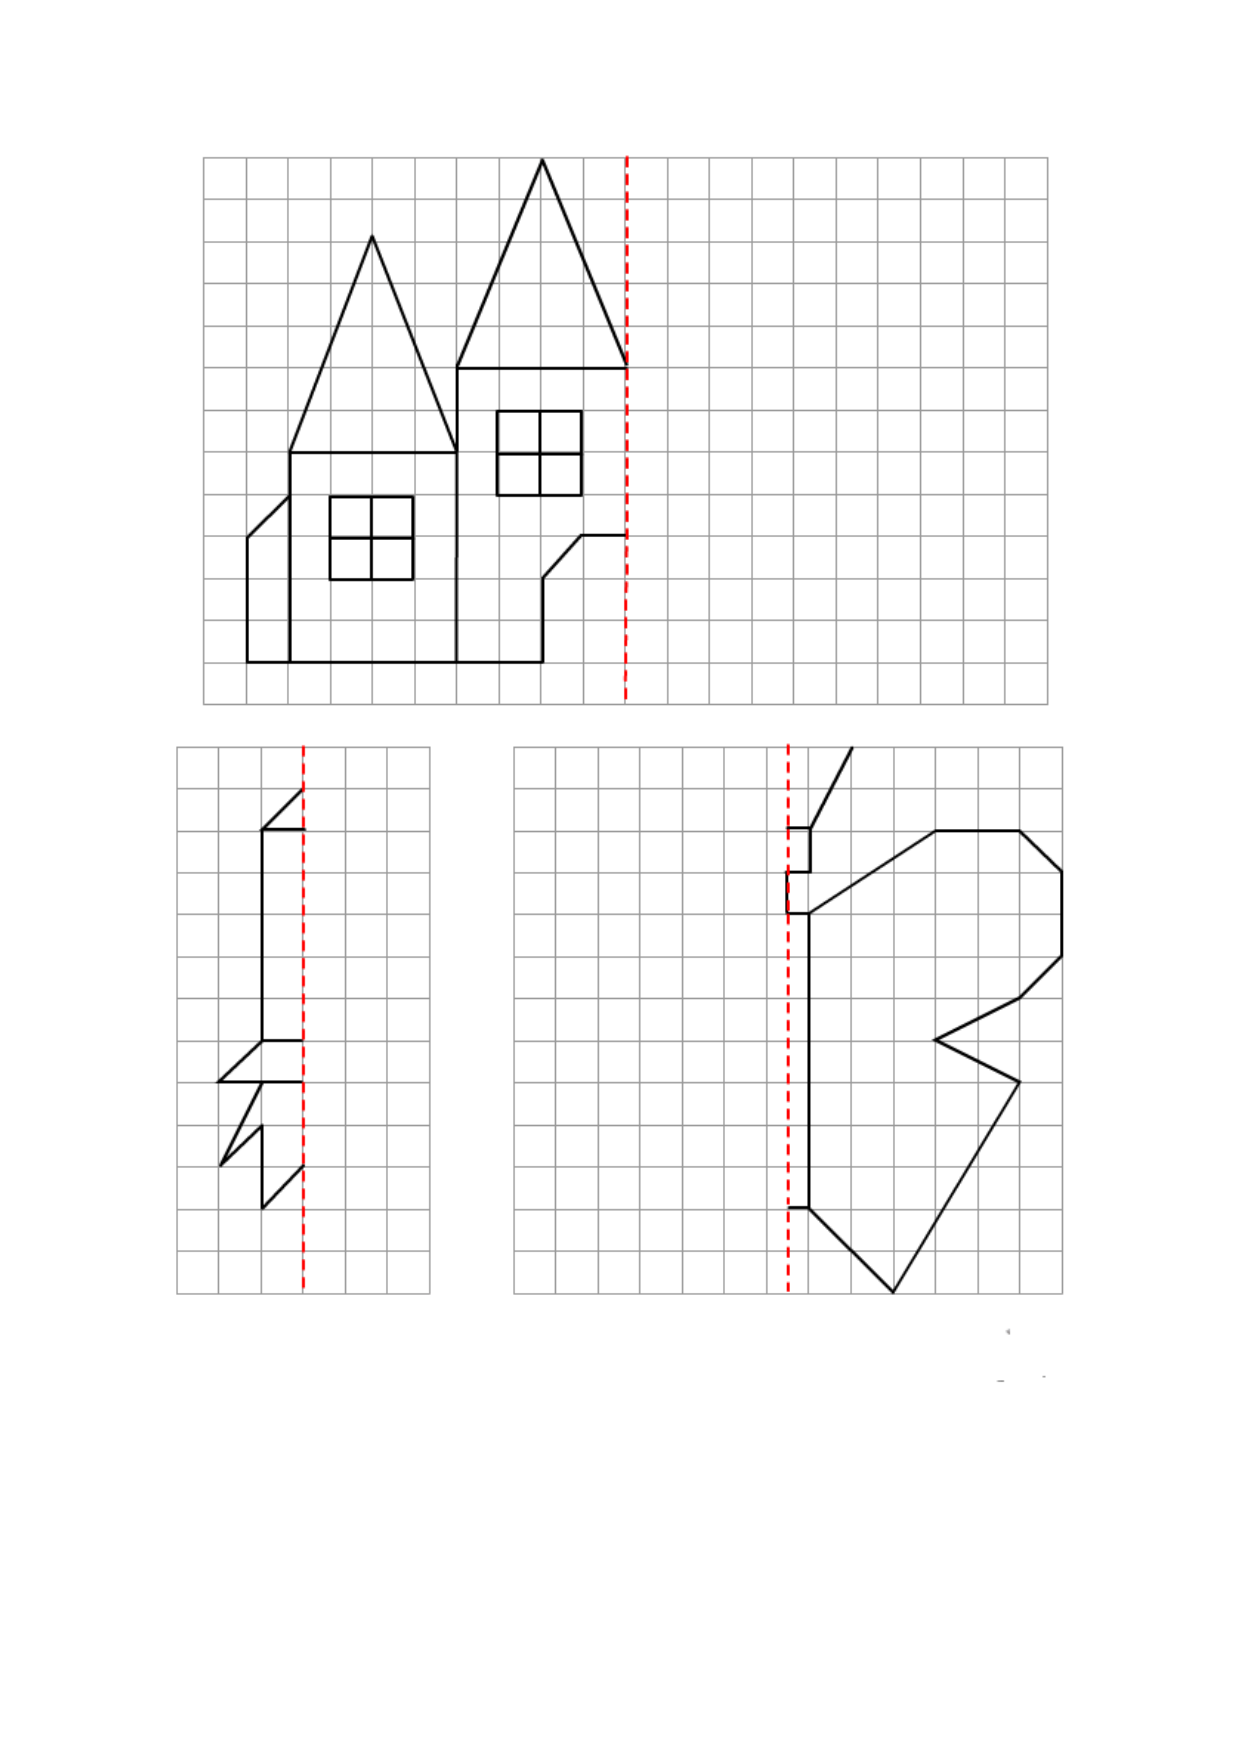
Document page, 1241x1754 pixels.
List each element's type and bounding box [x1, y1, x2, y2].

picture [147, 147, 1093, 1388]
